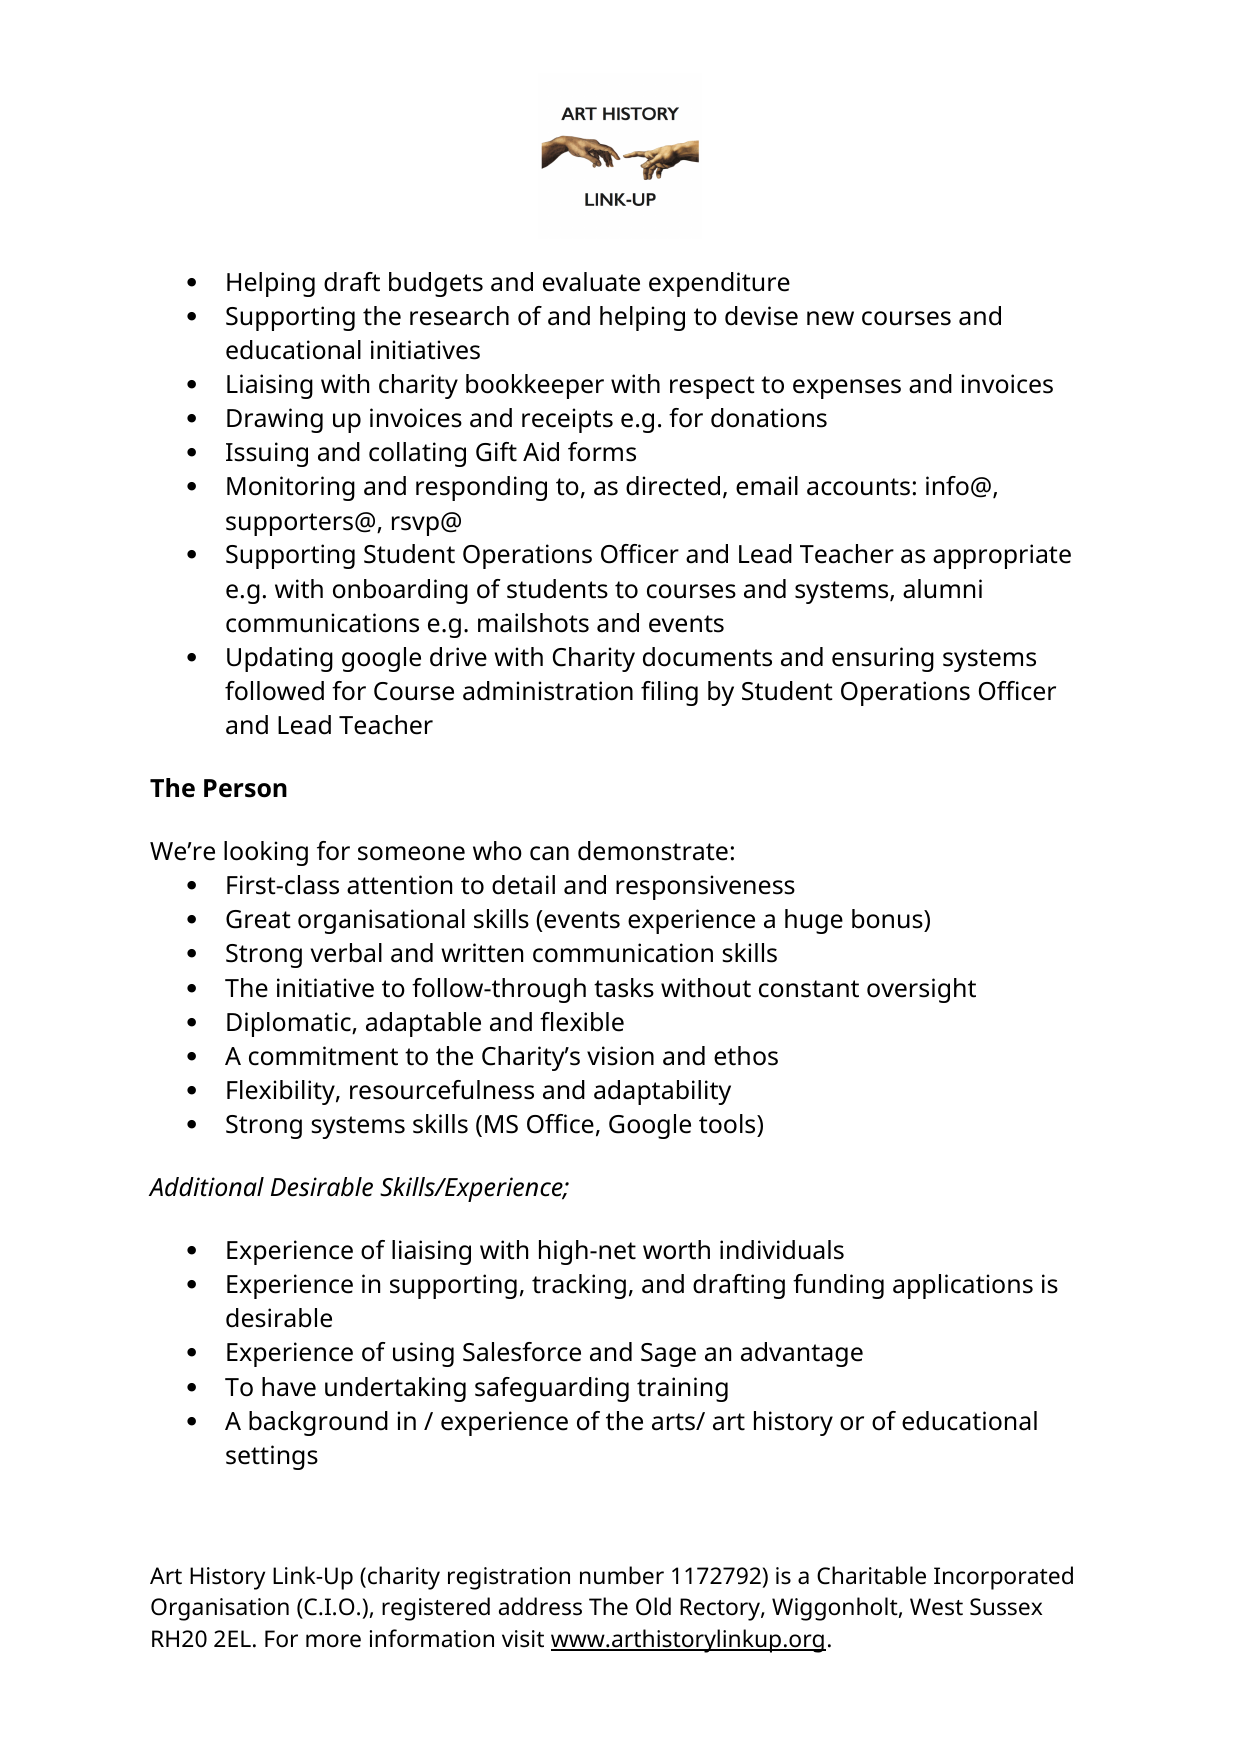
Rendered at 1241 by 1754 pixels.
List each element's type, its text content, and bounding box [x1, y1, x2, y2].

list Updating google drive with Charity documents and ensuring systems followed for Course administration filing by Student Operations Officer and Lead Teacher [187, 639, 1090, 742]
list A background in / experience of the arts/ art history or of educational settings [187, 1403, 1090, 1471]
list Monitoring and responding to, as directed, email accounts: info@, supporters@, rsvp@ [187, 469, 1090, 537]
list Drawing up invoices and receipts e.g. for donations [187, 401, 1090, 435]
list Issuing and collating Gift Aid forms [187, 435, 1090, 469]
list Great organisational skills (events experience a huge bonus) [187, 902, 1090, 936]
list Strong systems skills (MS Office, Google tools) [187, 1106, 1090, 1141]
list To have undertaking safeguarding training [187, 1369, 1090, 1403]
list Liaising with charity bookkeeper with respect to expenses and invoices [187, 367, 1090, 401]
text We’re looking for someone who can demonstrate: [150, 834, 1090, 868]
list A commitment to the Charity’s vision and ethos [187, 1038, 1090, 1072]
list First-class attention to detail and responsiveness [187, 868, 1090, 902]
text Additional Desirable Skills/Experience; [150, 1170, 1090, 1204]
list Experience of using Salesforce and Sage an advantage [187, 1335, 1090, 1369]
list Strong verbal and written communication skills [187, 936, 1090, 970]
list The initiative to follow-through tasks without constant oversight [187, 970, 1090, 1004]
list Flexibility, resourcefulness and adaptability [187, 1072, 1090, 1106]
list Diplomatic, adaptable and flexible [187, 1004, 1090, 1038]
text The Person [150, 771, 1090, 805]
list Experience of liaising with high-net worth individuals [187, 1233, 1090, 1267]
list Supporting the research of and helping to devise new courses and educational initiatives [187, 299, 1090, 367]
list Supporting Student Operations Officer and Lead Teacher as appropriate e.g. with onboarding of students to courses and systems, alumni communications e.g. mailshots and events [187, 537, 1090, 639]
list Experience in supporting, tracking, and drafting funding applications is desirable [187, 1267, 1090, 1335]
list Helping draft budgets and evaluate expenditure [187, 265, 1090, 299]
picture [537, 73, 703, 239]
